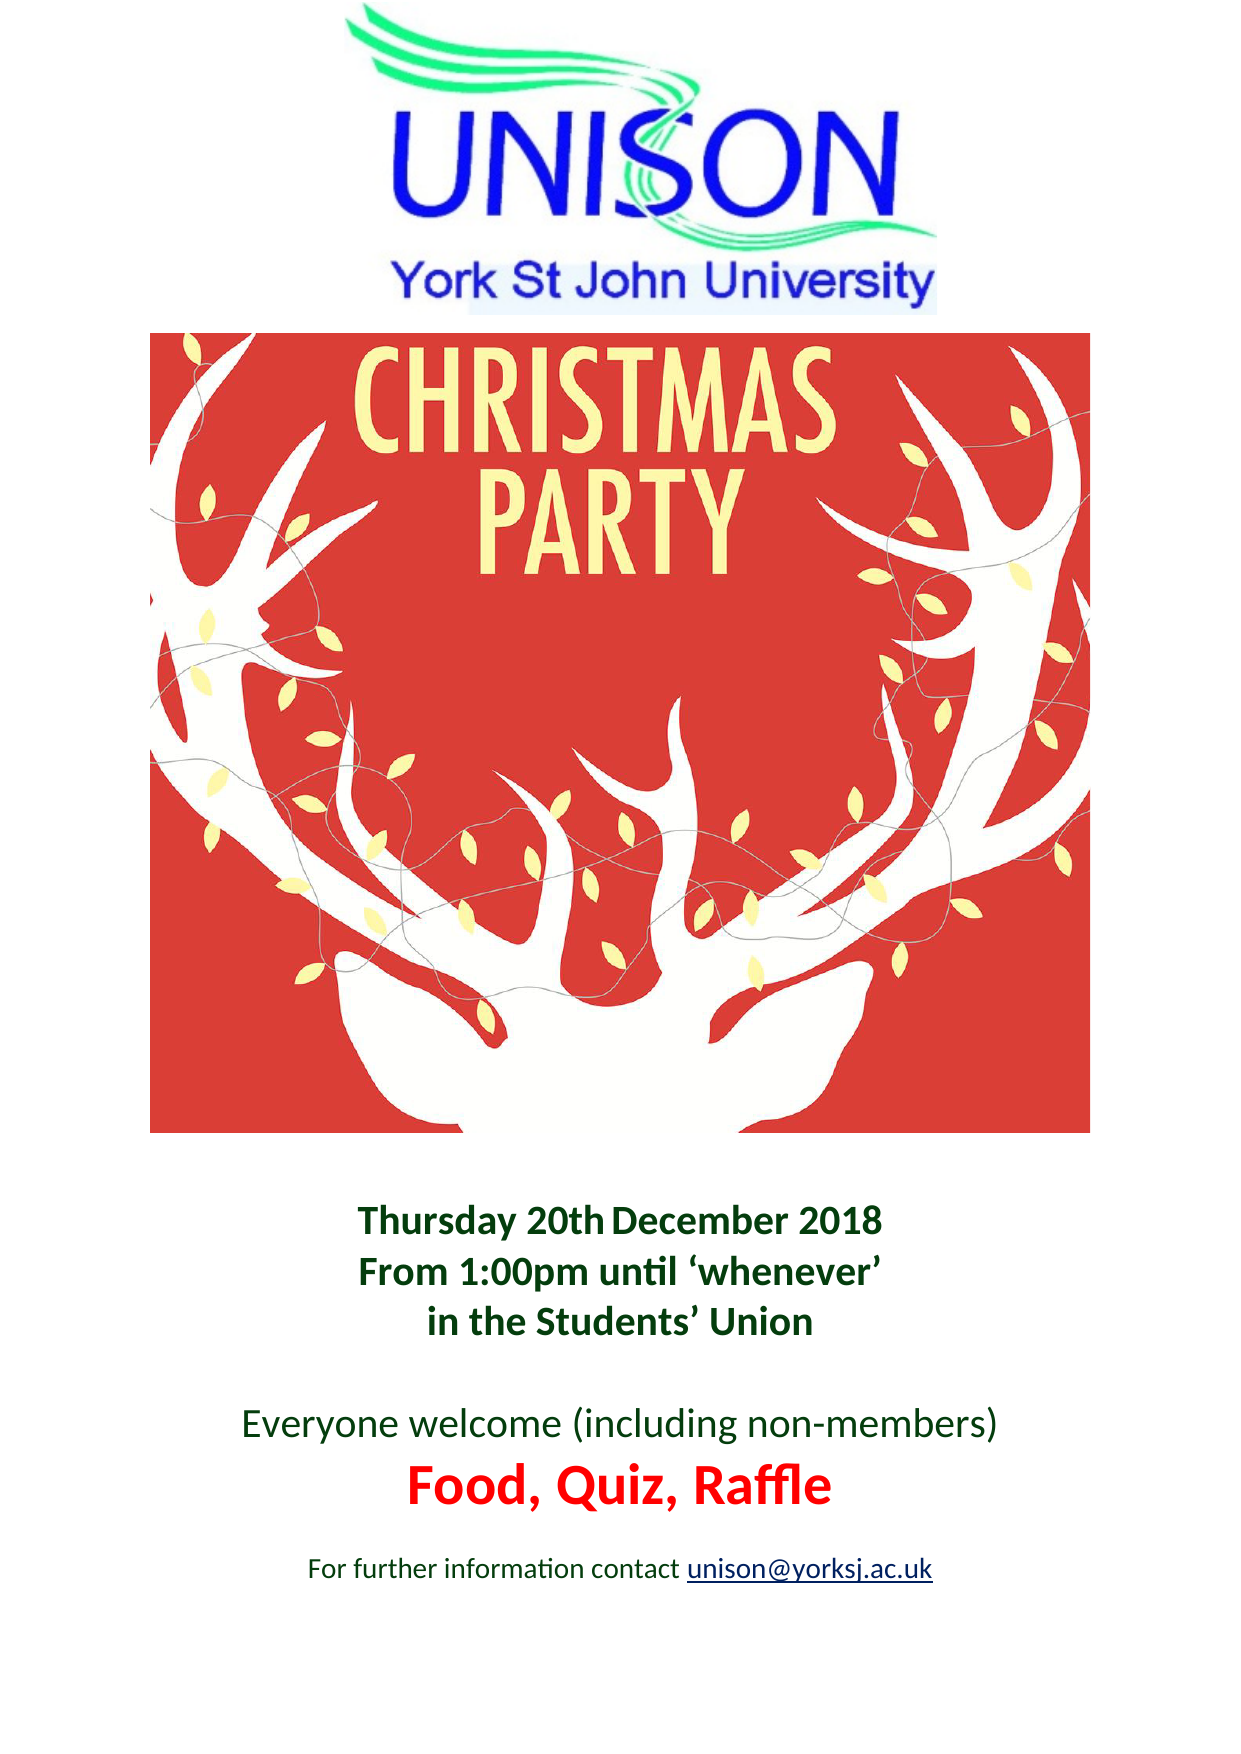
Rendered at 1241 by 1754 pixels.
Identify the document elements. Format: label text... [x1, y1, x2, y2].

text From 1:00pm until ‘whenever’ [150, 1244, 1090, 1295]
picture [344, 2, 938, 315]
text For further information contact unison@yorksj.ac.uk [150, 1551, 1090, 1586]
text Everyone welcome (including non-members) [150, 1397, 1090, 1448]
text in the Students’ Union [150, 1295, 1090, 1346]
text Food, Quiz, Raffle [150, 1448, 1090, 1519]
text Thursday 20th December 2018 [150, 1194, 1090, 1244]
